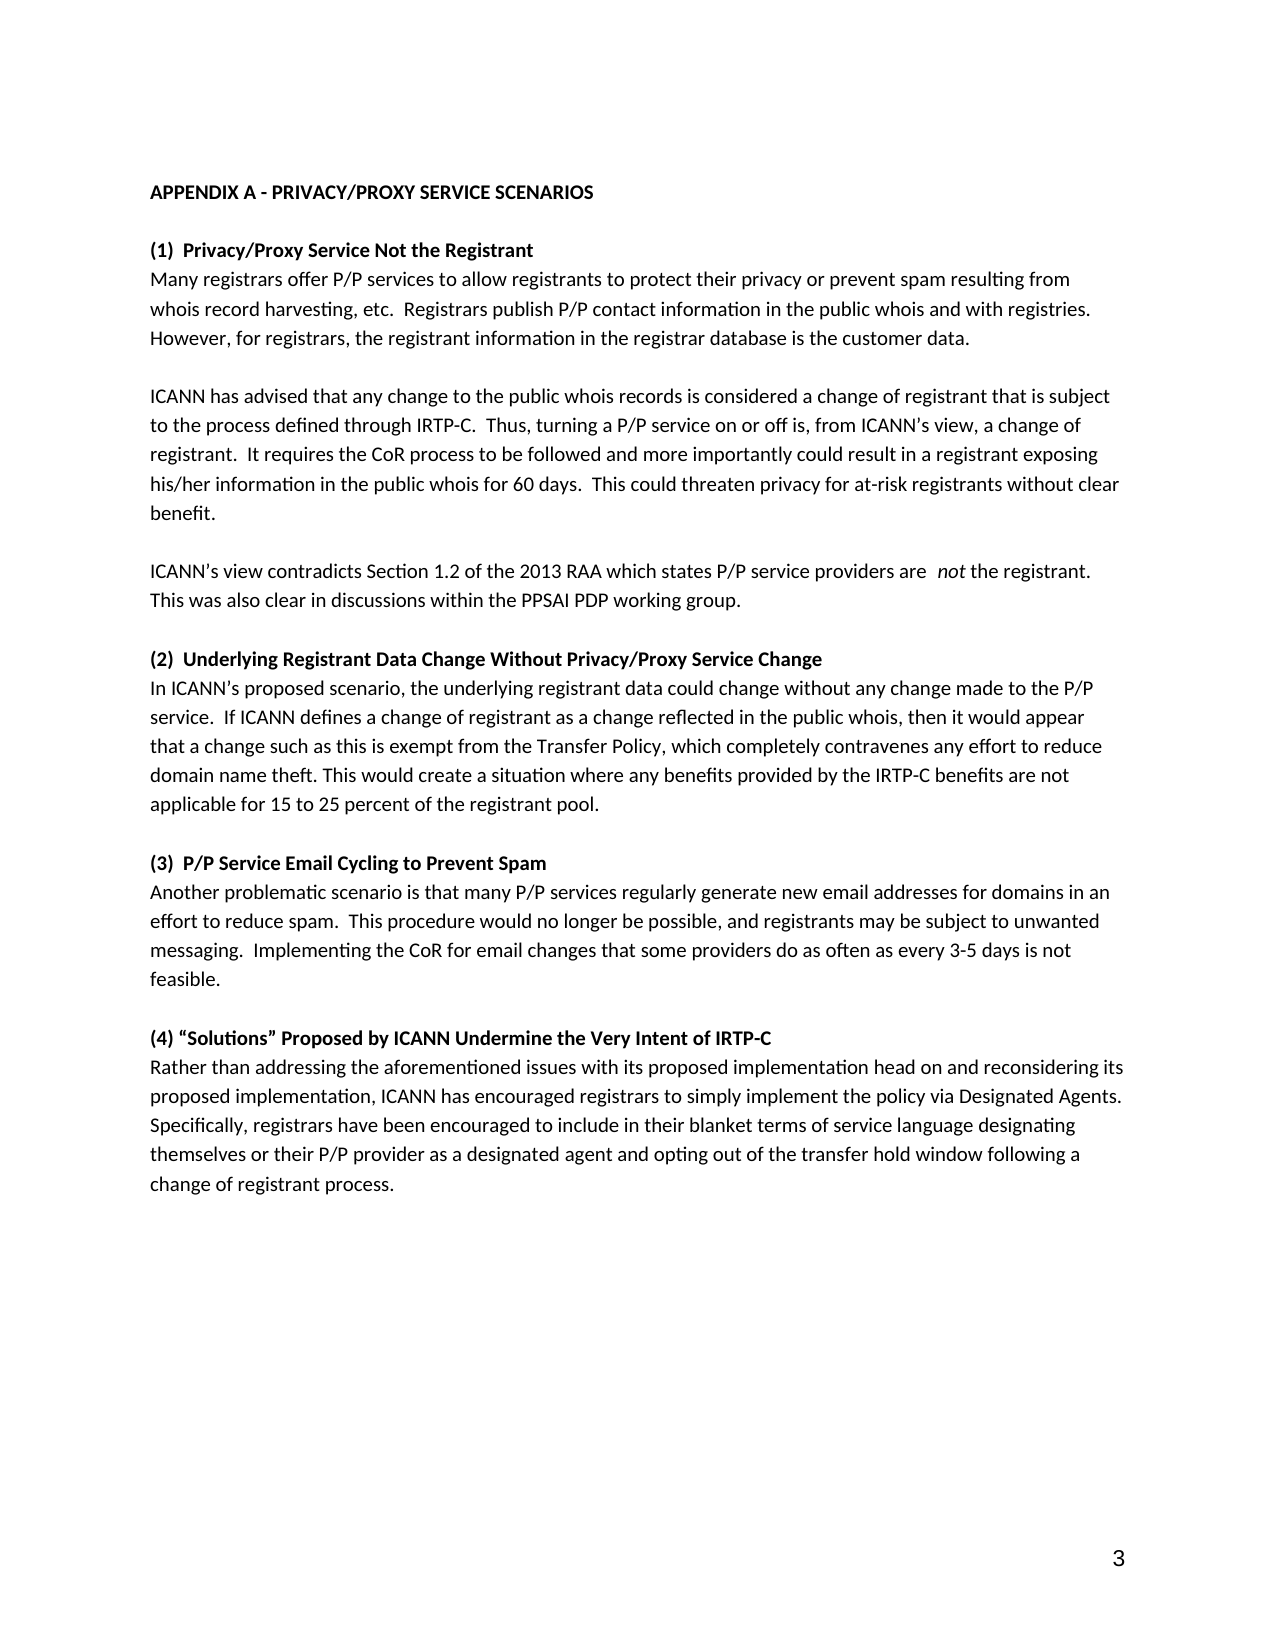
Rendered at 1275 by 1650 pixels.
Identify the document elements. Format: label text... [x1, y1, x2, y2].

text (3) P/P Service Email Cycling to Prevent Spam [150, 850, 1125, 875]
text Another problematic scenario is that many P/P services regularly generate new email addresses for domains in an effort to reduce spam. This procedure would no longer be possible, and registrants may be subject to unwanted messaging. Implementing the CoR for email changes that some providers do as often as every 3-5 days is not feasible. [150, 879, 1125, 992]
text (2) Underlying Registrant Data Change Without Privacy/Proxy Service Change [150, 646, 1125, 671]
text (1) Privacy/Proxy Service Not the Registrant [150, 237, 1125, 263]
text ICANN’s view contradicts Section 1.2 of the 2013 RAA which states P/P service providers are not the registrant. This was also clear in discussions within the PPSAI PDP working group. [150, 558, 1125, 613]
text In ICANN’s proposed scenario, the underlying registrant data could change without any change made to the P/P service. If ICANN defines a change of registrant as a change reflected in the public whois, then it would appear that a change such as this is exempt from the Transfer Policy, which completely contravenes any effort to reduce domain name theft. This would create a situation where any benefits provided by the IRTP-C benefits are not applicable for 15 to 25 percent of the registrant pool. [150, 675, 1125, 817]
text Rather than addressing the aforementioned issues with its proposed implementation head on and reconsidering its proposed implementation, ICANN has encouraged registrars to simply implement the policy via Designated Agents. Specifically, registrars have been encouraged to include in their blanket terms of service language designating themselves or their P/P provider as a designated agent and opting out of the transfer hold window following a change of registrant process. [150, 1054, 1125, 1196]
text Many registrars offer P/P services to allow registrants to protect their privacy or prevent spam resulting from whois record harvesting, etc. Registrars publish P/P contact information in the public whois and with registries. However, for registrars, the registrant information in the registrar database is the customer data. [150, 267, 1125, 350]
text ICANN has advised that any change to the public whois records is considered a change of registrant that is subject to the process defined through IRTP-C. Thus, turning a P/P service on or off is, from ICANN’s view, a change of registrant. It requires the CoR process to be followed and more importantly could result in a registrant exposing his/her information in the public whois for 60 days. This could threaten privacy for at-risk registrants without clear benefit. [150, 383, 1125, 525]
text (4) “Solutions” Proposed by ICANN Undermine the Very Intent of IRTP-C [150, 1025, 1125, 1050]
text APPENDIX A - PRIVACY/PROXY SERVICE SCENARIOS [150, 179, 1125, 204]
